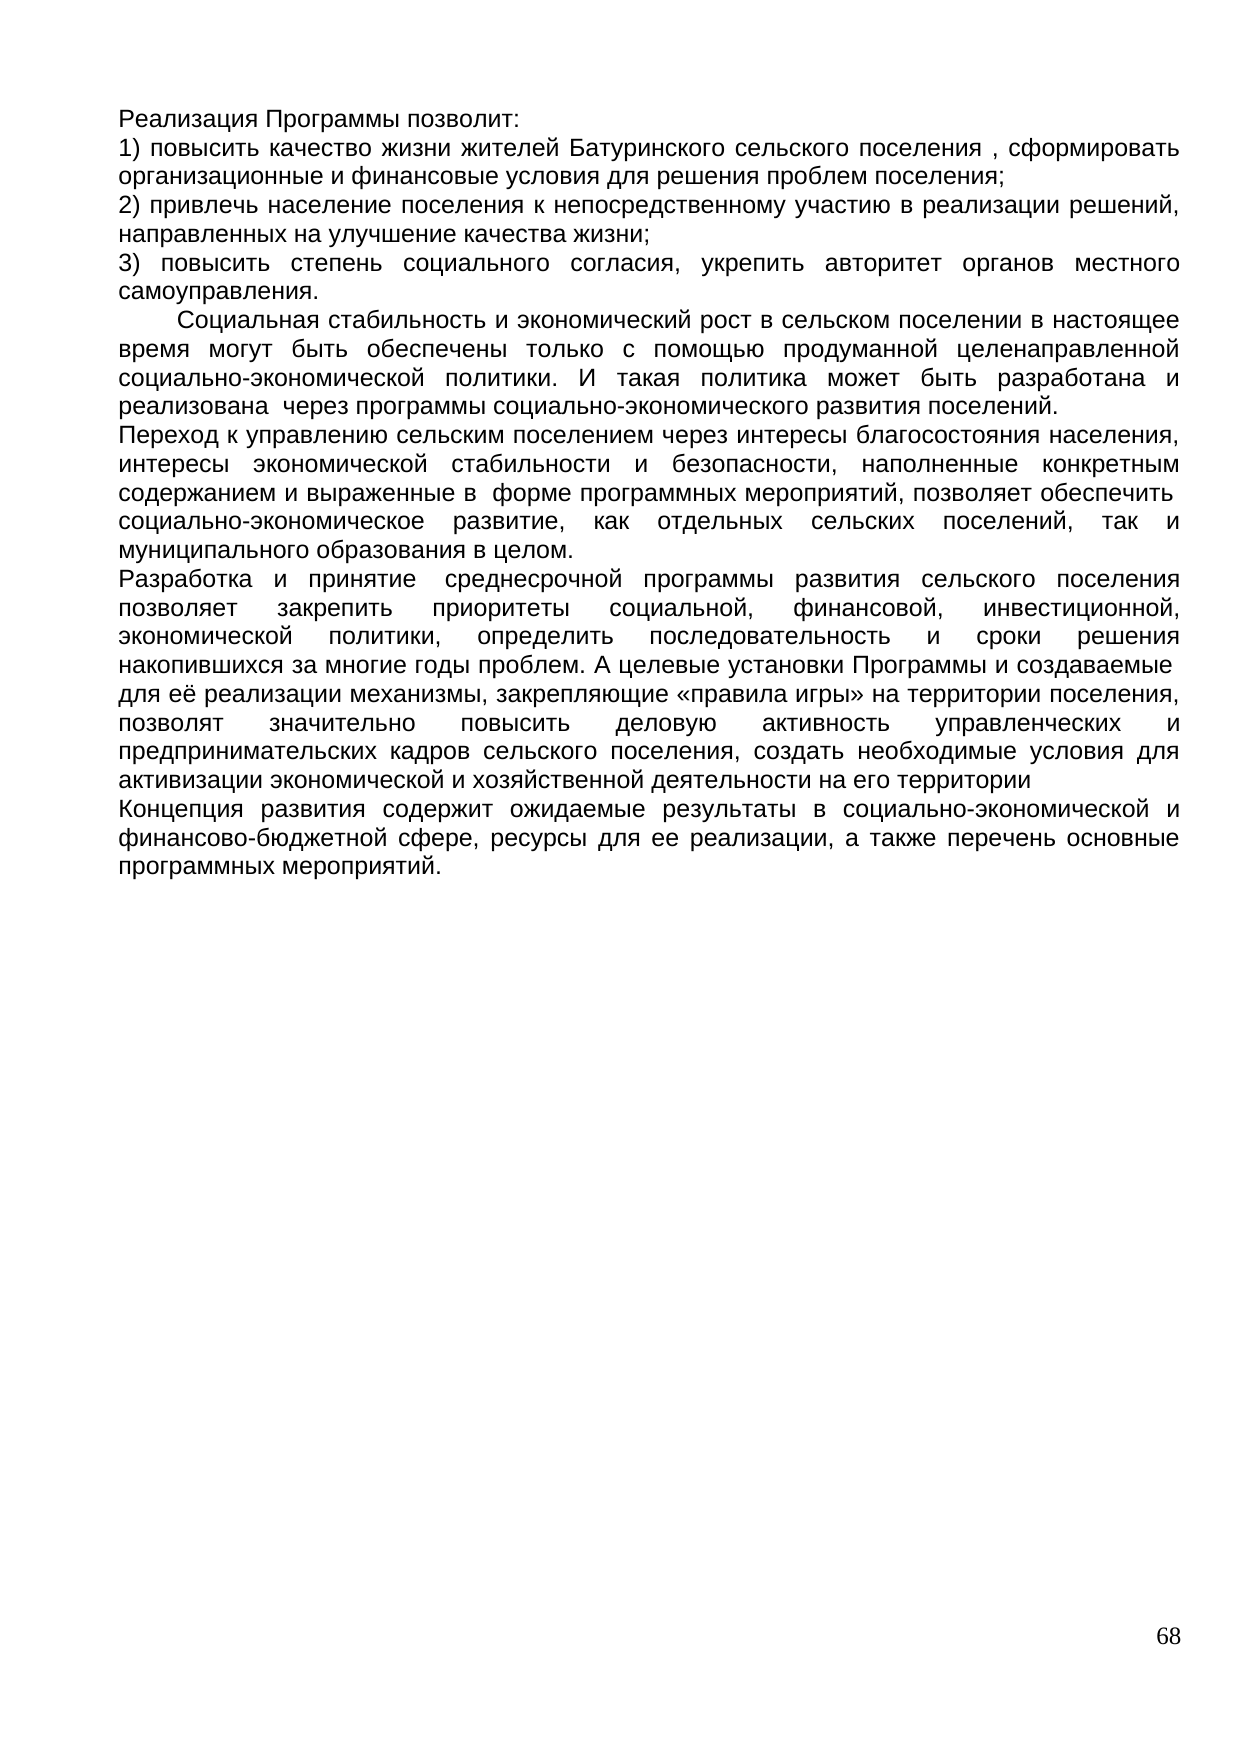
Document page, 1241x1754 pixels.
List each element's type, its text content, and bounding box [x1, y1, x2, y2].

text Переход к управлению сельским поселением через интересы благосостояния населения, интересы экономической стабильности и безопасности, наполненные конкретным содержанием и выраженные в форме программных мероприятий, позволяет обеспечить социально-экономическое развитие, как отдельных сельских поселений, так и муниципального образования в целом. [118, 420, 1181, 564]
text 2) привлечь население поселения к непосредственному участию в реализации решений, направленных на улучшение качества жизни; [118, 190, 1181, 247]
text Разработка и принятие среднесрочной программы развития сельского поселения позволяет закрепить приоритеты социальной, финансовой, инвестиционной, экономической политики, определить последовательность и сроки решения накопившихся за многие годы проблем. А целевые установки Программы и создаваемые для её реализации механизмы, закрепляющие «правила игры» на территории поселения, позволят значительно повысить деловую активность управленческих и предпринимательских кадров сельского поселения, создать необходимые условия для активизации экономической и хозяйственной деятельности на его территории [118, 564, 1181, 794]
text Социальная стабильность и экономический рост в сельском поселении в настоящее время могут быть обеспечены только с помощью продуманной целенаправленной социально-экономической политики. И такая политика может быть разработана и реализована через программы социально-экономического развития поселений. [118, 305, 1181, 420]
text Реализация Программы позволит: [118, 104, 1181, 132]
text Концепция развития содержит ожидаемые результаты в социально-экономической и финансово-бюджетной сфере, ресурсы для ее реализации, а также перечень основные программных мероприятий. [118, 794, 1181, 880]
text 1) повысить качество жизни жителей Батуринского сельского поселения , сформировать организационные и финансовые условия для решения проблем поселения; [118, 132, 1181, 190]
text 3) повысить степень социального согласия, укрепить авторитет органов местного самоуправления. [118, 247, 1181, 305]
